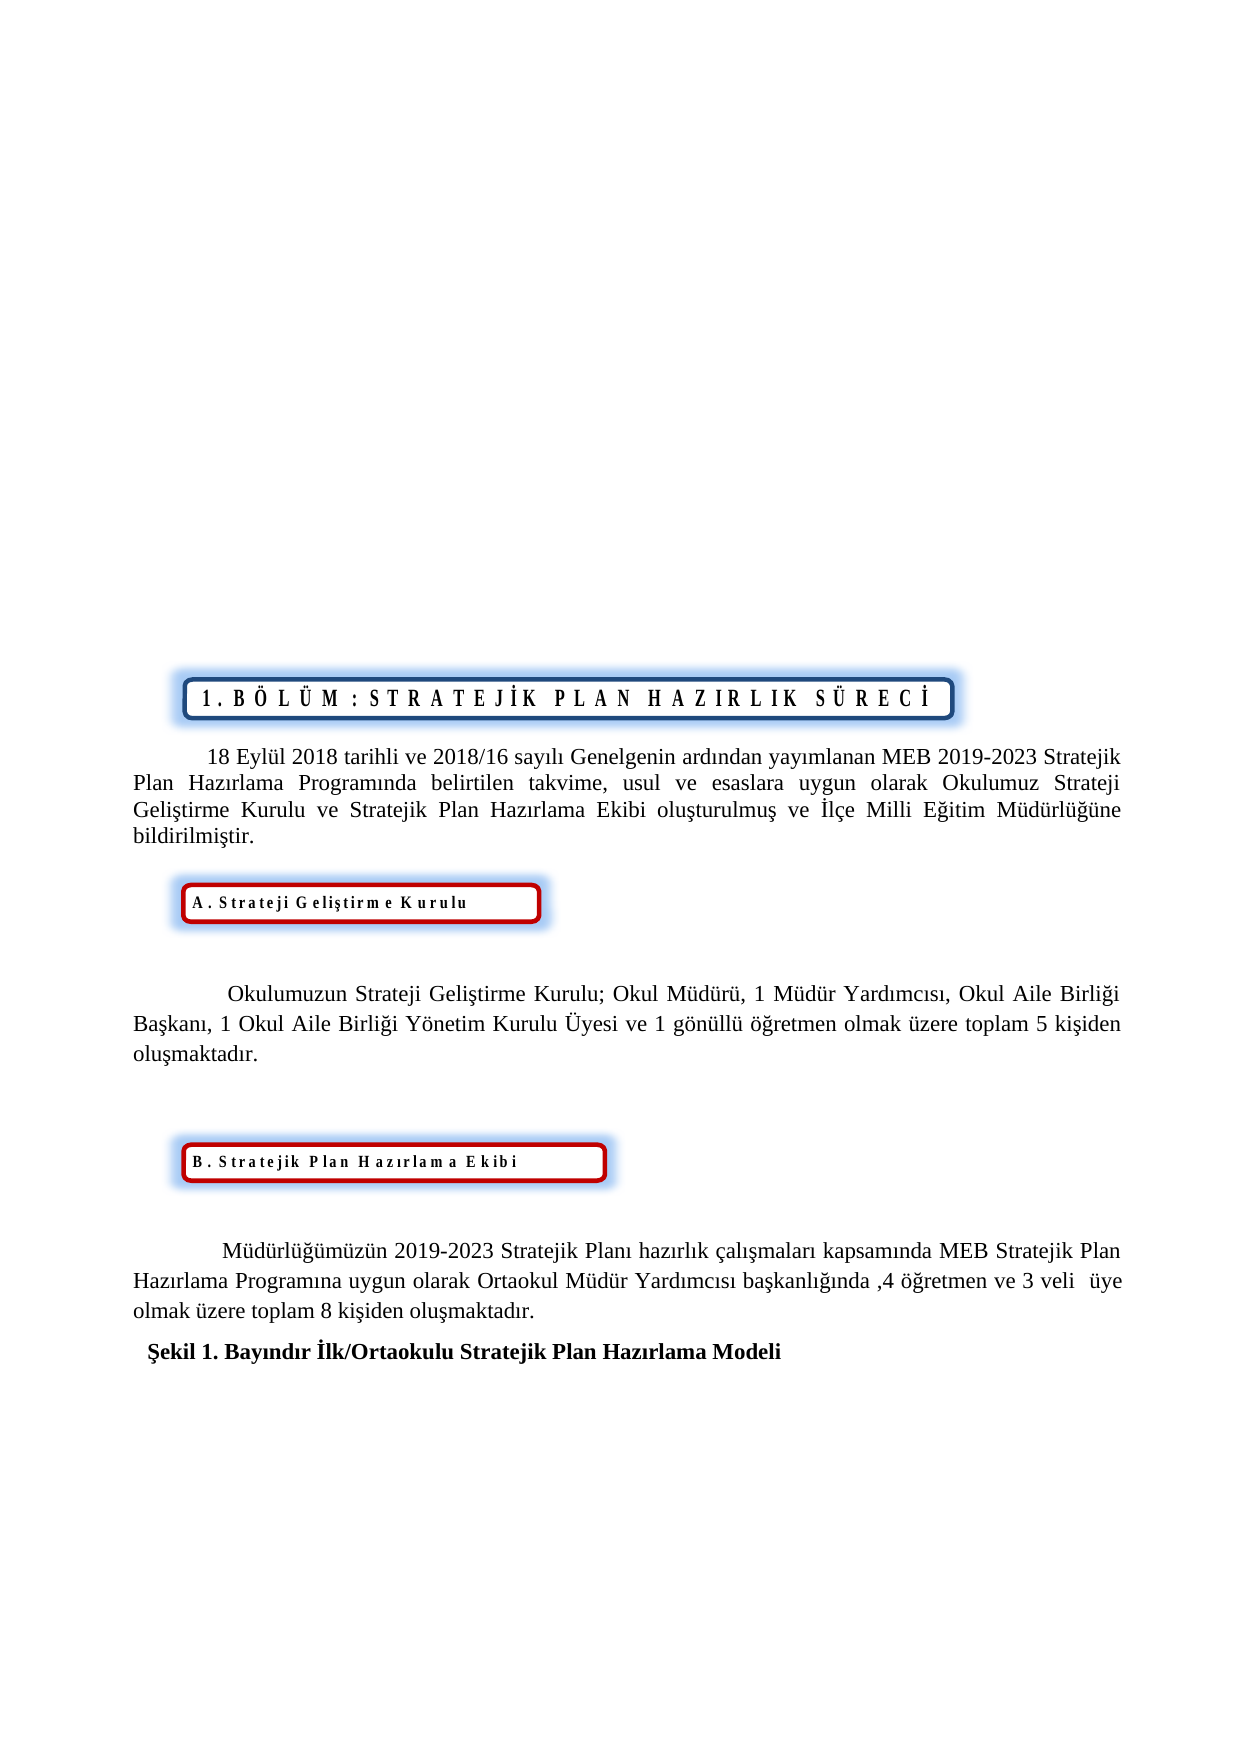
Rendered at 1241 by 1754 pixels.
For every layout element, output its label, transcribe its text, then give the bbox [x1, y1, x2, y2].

subtitle Müdürlüğümüzün 2019-2023 Stratejik Planı hazırlık çalışmaları kapsamında MEB Stratejik Plan Hazırlama Programına uygun olarak Ortaokul Müdür Yardımcısı başkanlığında ,4 öğretmen ve 3 veli üye olmak üzere toplam 8 kişiden oluşmaktadır. [133, 1237, 1122, 1324]
text Şekil 1. Bayındır İlk/Ortaokulu Stratejik Plan Hazırlama Modeli [147, 1338, 1122, 1364]
text 18 Eylül 2018 tarihli ve 2018/16 sayılı Genelgenin ardından yayımlanan MEB 2019-2023 Stratejik Plan Hazırlama Programında belirtilen takvime, usul ve esaslara uygun olarak Okulumuz Strateji Geliştirme Kurulu ve Stratejik Plan Hazırlama Ekibi oluşturulmuş ve İlçe Milli Eğitim Müdürlüğüne bildirilmiştir. [133, 743, 1122, 848]
subtitle Okulumuzun Strateji Geliştirme Kurulu; Okul Müdürü, 1 Müdür Yardımcısı, Okul Aile Birliği Başkanı, 1 Okul Aile Birliği Yönetim Kurulu Üyesi ve 1 gönüllü öğretmen olmak üzere toplam 5 kişiden oluşmaktadır. [133, 980, 1122, 1067]
